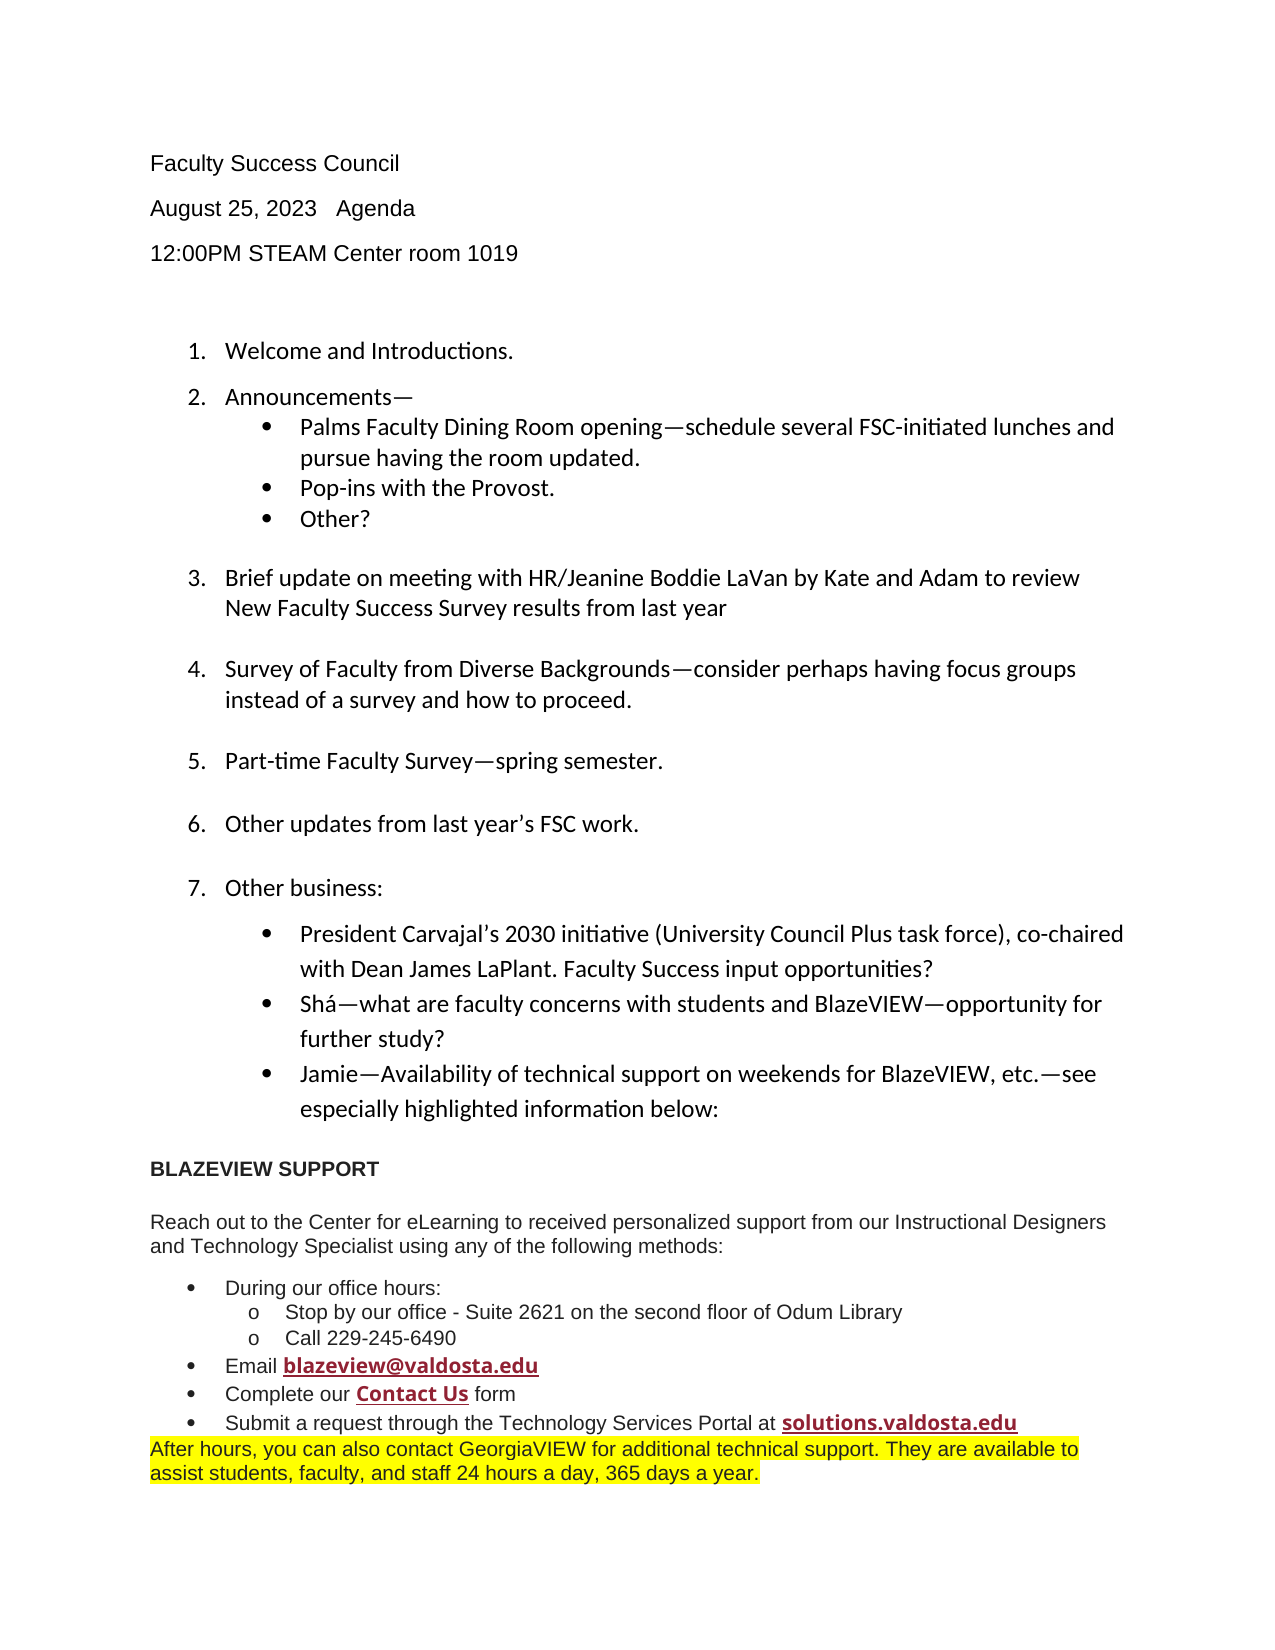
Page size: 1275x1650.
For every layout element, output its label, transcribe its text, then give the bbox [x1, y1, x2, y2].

list Palms Faculty Dining Room opening—schedule several FSC-initiated lunches and pursue having the room updated. [262, 411, 1125, 472]
text After hours, you can also contact GeorgiaVIEW for additional technical support. They are available to assist students, faculty, and staff 24 hours a day, 365 days a year. [760, 1436, 1125, 1484]
list Call 229-245-6490 [247, 1325, 1125, 1351]
list Jamie—Availability of technical support on weekends for BlazeVIEW, etc.—see especially highlighted information below: [262, 1058, 1125, 1123]
list President Carvajal’s 2030 initiative (University Council Plus task force), co-chaired with Dean James LaPlant. Faculty Success input opportunities? [262, 918, 1125, 983]
list Pop-ins with the Provost. [262, 472, 1125, 503]
list Other updates from last year’s FSC work. [187, 808, 1125, 839]
list Complete our Contact Us form [187, 1379, 1125, 1408]
text 12:00PM STEAM Center room 1019 [150, 240, 1125, 267]
list Announcements— [187, 381, 1125, 411]
list During our office hours: [187, 1275, 1125, 1299]
list Survey of Faculty from Diverse Backgrounds—consider perhaps having focus groups instead of a survey and how to proceed. [187, 653, 1125, 714]
list Welcome and Introductions. [187, 335, 1125, 365]
list Other business: [187, 872, 1125, 902]
text Reach out to the Center for eLearning to received personalized support from our Instructional Designers and Technology Specialist using any of the following methods: [150, 1210, 1125, 1258]
list Stop by our office - Suite 2621 on the second floor of Odum Library [247, 1299, 1125, 1325]
text August 25, 2023 Agenda [150, 195, 1125, 221]
list Shá—what are faculty concerns with students and BlazeVIEW—opportunity for further study? [262, 988, 1125, 1053]
list Submit a request through the Technology Services Portal at solutions.valdosta.edu [187, 1408, 1125, 1436]
subtitle BLAZEVIEW SUPPORT [150, 1157, 1125, 1181]
text Faculty Success Council [150, 150, 1125, 176]
list Part-time Faculty Survey—spring semester. [187, 745, 1125, 776]
list Brief update on meeting with HR/Jeanine Boddie LaVan by Kate and Adam to review New Faculty Success Survey results from last year [187, 562, 1125, 623]
list Email blazeview@valdosta.edu [187, 1351, 1125, 1379]
list Other? [262, 503, 1125, 533]
